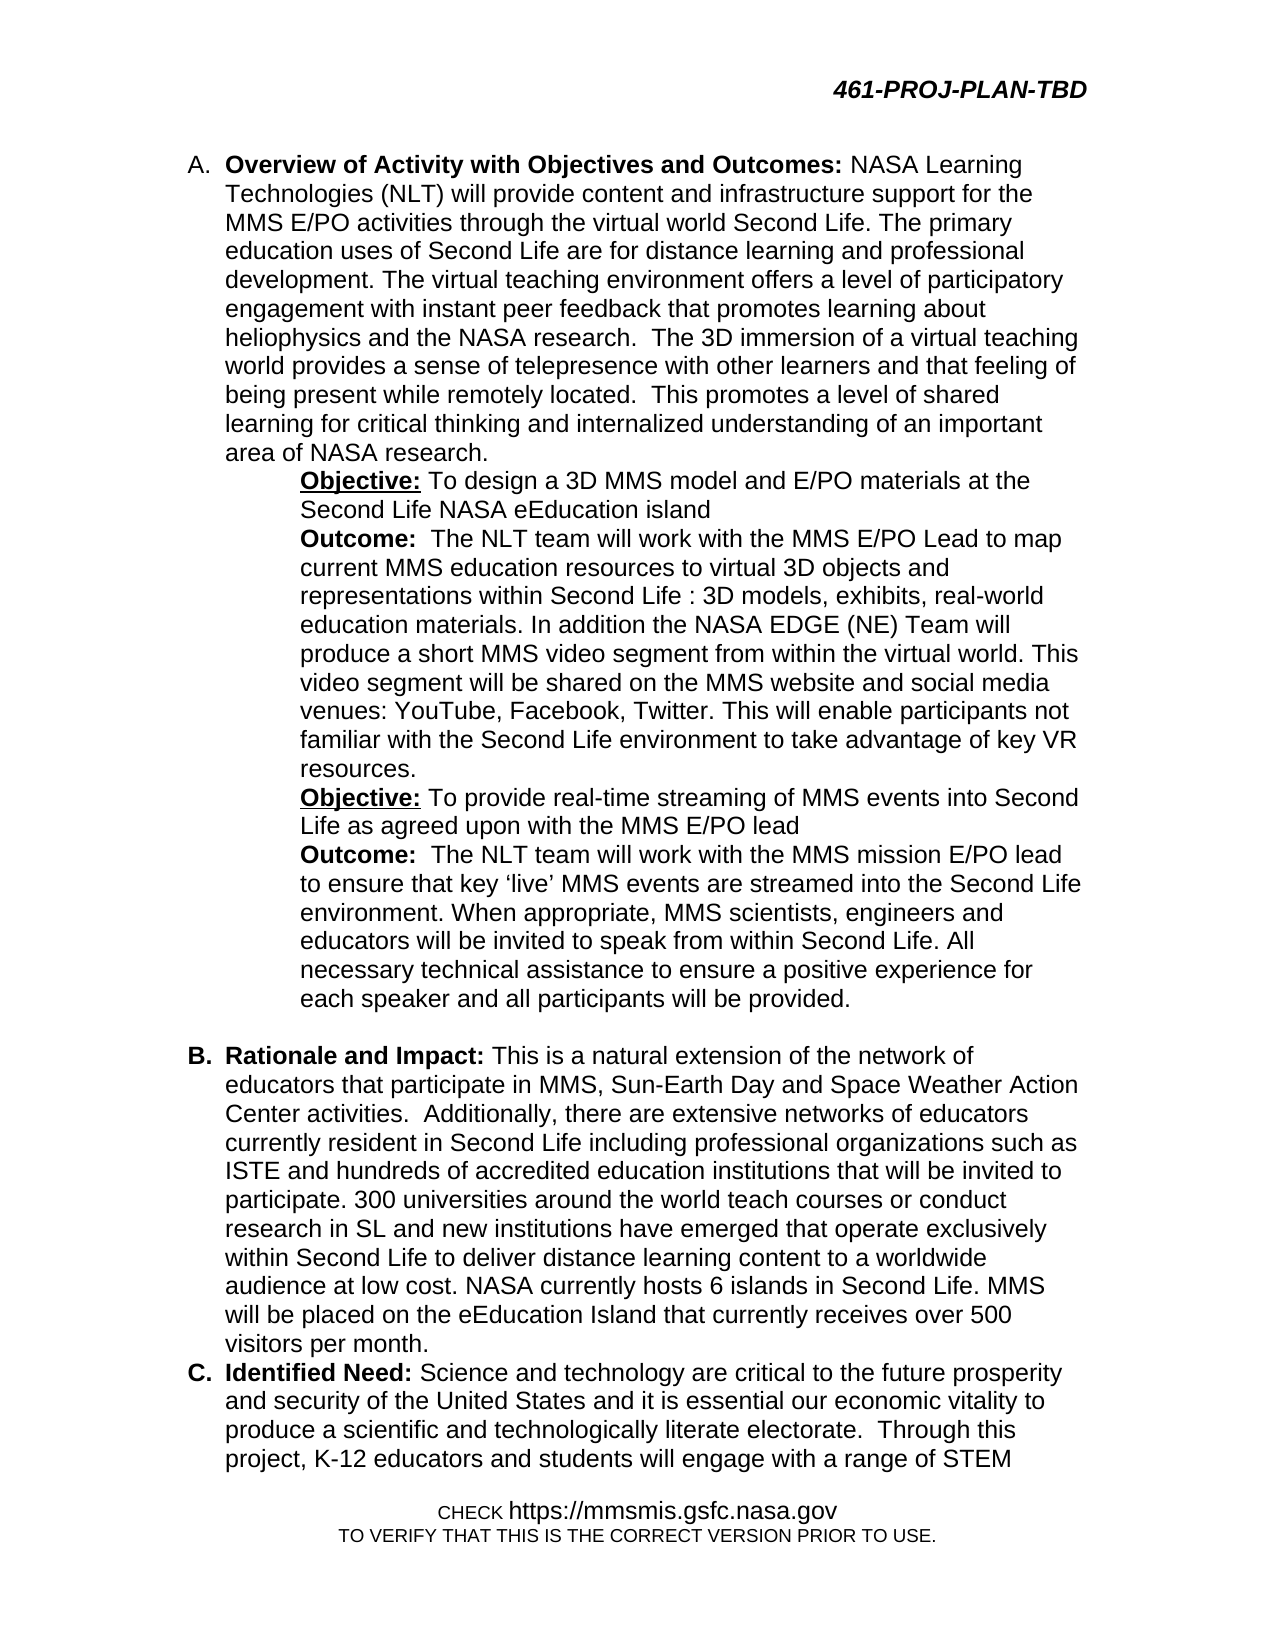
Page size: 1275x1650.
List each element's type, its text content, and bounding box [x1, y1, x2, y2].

list Objective: To design a 3D MMS model and E/PO materials at the Second Life NASA eEducation island [300, 466, 1087, 524]
list Objective: To provide real-time streaming of MMS events into Second Life as agreed upon with the MMS E/PO lead [300, 782, 1087, 840]
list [187, 1357, 1087, 1472]
list Overview of Activity with Objectives and Outcomes: NASA Learning Technologies (NLT) will provide content and infrastructure support for the MMS E/PO activities through the virtual world Second Life. The primary education uses of Second Life are for distance learning and professional development. The virtual teaching environment offers a level of participatory engagement with instant peer feedback that promotes learning about heliophysics and the NASA research. The 3D immersion of a virtual teaching world provides a sense of telepresence with other learners and that feeling of being present while remotely located. This promotes a level of shared learning for critical thinking and internalized understanding of an important area of NASA research. [187, 150, 1087, 466]
list Outcome: The NLT team will work with the MMS E/PO Lead to map current MMS education resources to virtual 3D objects and representations within Second Life : 3D models, exhibits, real-world education materials. In addition the NASA EDGE (NE) Team will produce a short MMS video segment from within the virtual world. This video segment will be shared on the MMS website and social media venues: YouTube, Facebook, Twitter. This will enable participants not familiar with the Second Life environment to take advantage of key VR resources. [300, 524, 1087, 782]
list Rationale and Impact: This is a natural extension of the network of educators that participate in MMS, Sun-Earth Day and Space Weather Action Center activities. Additionally, there are extensive networks of educators currently resident in Second Life including professional organizations such as ISTE and hundreds of accredited education institutions that will be invited to participate. 300 universities around the world teach courses or conduct research in SL and new institutions have emerged that operate exclusively within Second Life to deliver distance learning content to a worldwide audience at low cost. NASA currently hosts 6 islands in Second Life. MMS will be placed on the eEducation Island that currently receives over 500 visitors per month. [187, 1041, 1087, 1357]
list Outcome: The NLT team will work with the MMS mission E/PO lead to ensure that key ‘live’ MMS events are streamed into the Second Life environment. When appropriate, MMS scientists, engineers and educators will be invited to speak from within Second Life. All necessary technical assistance to ensure a positive experience for each speaker and all participants will be provided. [300, 840, 1087, 1012]
